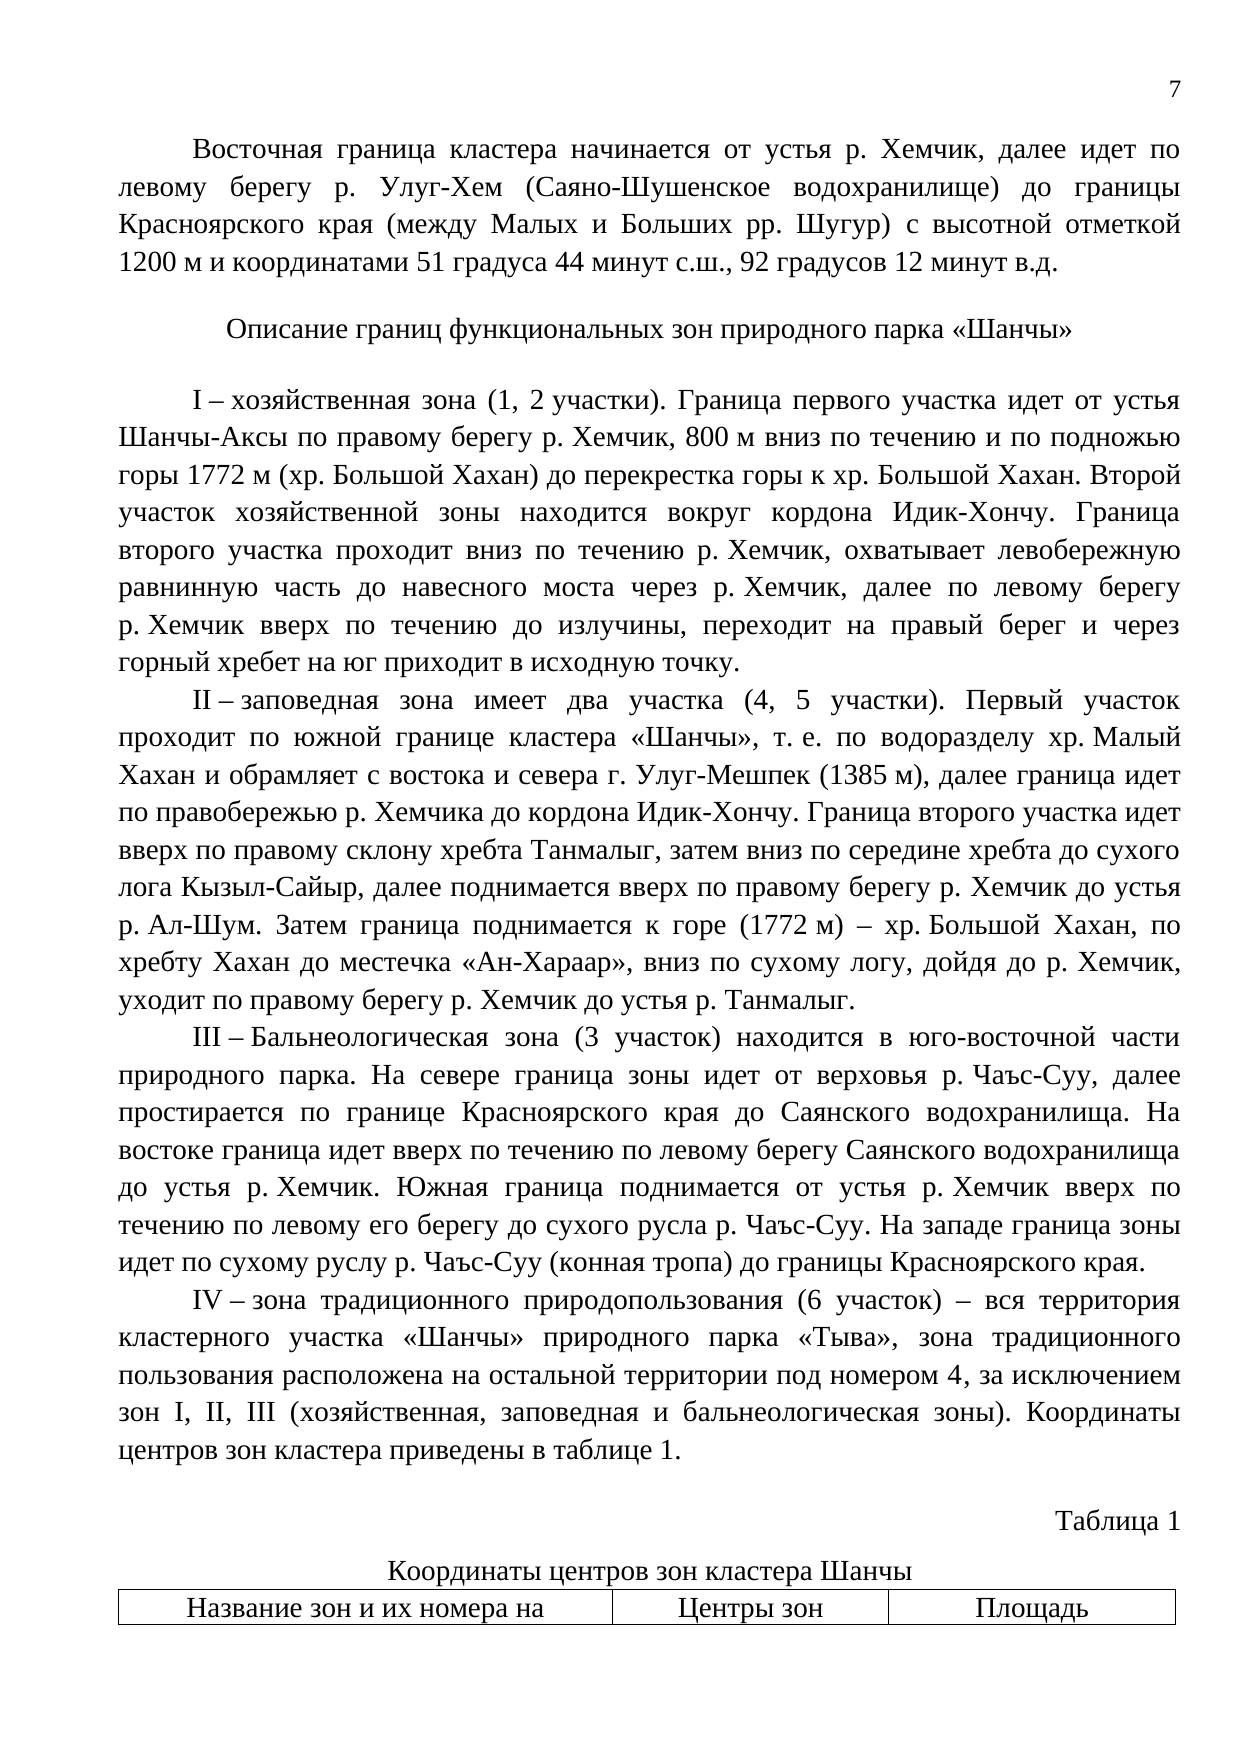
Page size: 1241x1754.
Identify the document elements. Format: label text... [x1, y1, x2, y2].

text III – Бальнеологическая зона (3 участок) находится в юго-восточной части природного парка. На севере граница зоны идет от верховья р. Чаъс-Суу, далее простирается по границе Красноярского края до Саянского водохранилища. На востоке граница идет вверх по течению по левому берегу Саянского водохранилища до устья р. Хемчик. Южная граница поднимается от устья р. Хемчик вверх по течению по левому его берегу до сухого русла р. Чаъс-Суу. На западе граница зоны идет по сухому руслу р. Чаъс-Суу (конная тропа) до границы Красноярского края. [118, 1015, 1181, 1278]
text Таблица 1 [118, 1503, 1181, 1536]
table_header Площадь [889, 1590, 1175, 1624]
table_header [119, 1590, 612, 1624]
text II – заповедная зона имеет два участка (4, 5 участки). Первый участок проходит по южной границе кластера «Шанчы», т. е. по водоразделу хр. Малый Хахан и обрамляет с востока и севера г. Улуг-Мешпек (1385 м), далее граница идет по правобережью р. Хемчика до кордона Идик-Хончу. Граница второго участка идет вверх по правому склону хребта Танмалыг, затем вниз по середине хребта до сухого лога Кызыл-Сайыр, далее поднимается вверх по правому берегу р. Хемчик до устья р. Ал-Шум. Затем граница поднимается к горе (1772 м) – хр. Большой Хахан, по хребту Хахан до местечка «Ан-Хараар», вниз по сухому логу, дойдя до р. Хемчик, уходит по правому берегу р. Хемчик до устья р. Танмалыг. [118, 678, 1181, 1015]
text Координаты центров зон кластера Шанчы [118, 1553, 1181, 1587]
table_header Центры зон [613, 1590, 888, 1624]
text I – хозяйственная зона (1, 2 участки). Граница первого участка идет от устья Шанчы-Аксы по правому берегу р. Хемчик, 800 м вниз по течению и по подножью горы 1772 м (хр. Большой Хахан) до перекрестка горы к хр. Большой Хахан. Второй участок хозяйственной зоны находится вокруг кордона Идик-Хончу. Граница второго участка проходит вниз по течению р. Хемчик, охватывает левобережную равнинную часть до навесного моста через р. Хемчик, далее по левому берегу р. Хемчик вверх по течению до излучины, переходит на правый берег и через горный хребет на юг приходит в исходную точку. [118, 378, 1181, 678]
text Восточная граница кластера начинается от устья р. Хемчик, далее идет по левому берегу р. Улуг-Хем (Саяно-Шушенское водохранилище) до границы Красноярского края (между Малых и Больших рр. Шугур) с высотной отметкой 1200 м и координатами 51 градуса 44 минут с.ш., 92 градусов 12 минут в.д. [118, 127, 1181, 277]
text IV – зона традиционного природопользования (6 участок) – вся территория кластерного участка «Шанчы» природного парка «Тыва», зона традиционного пользования расположена на остальной территории под номером 4, за исключением зон I, II, III (хозяйственная, заповедная и бальнеологическая зоны). Координаты центров зон кластера приведены в таблице 1. [118, 1278, 1181, 1465]
text Описание границ функциональных зон природного парка «Шанчы» [118, 311, 1181, 344]
